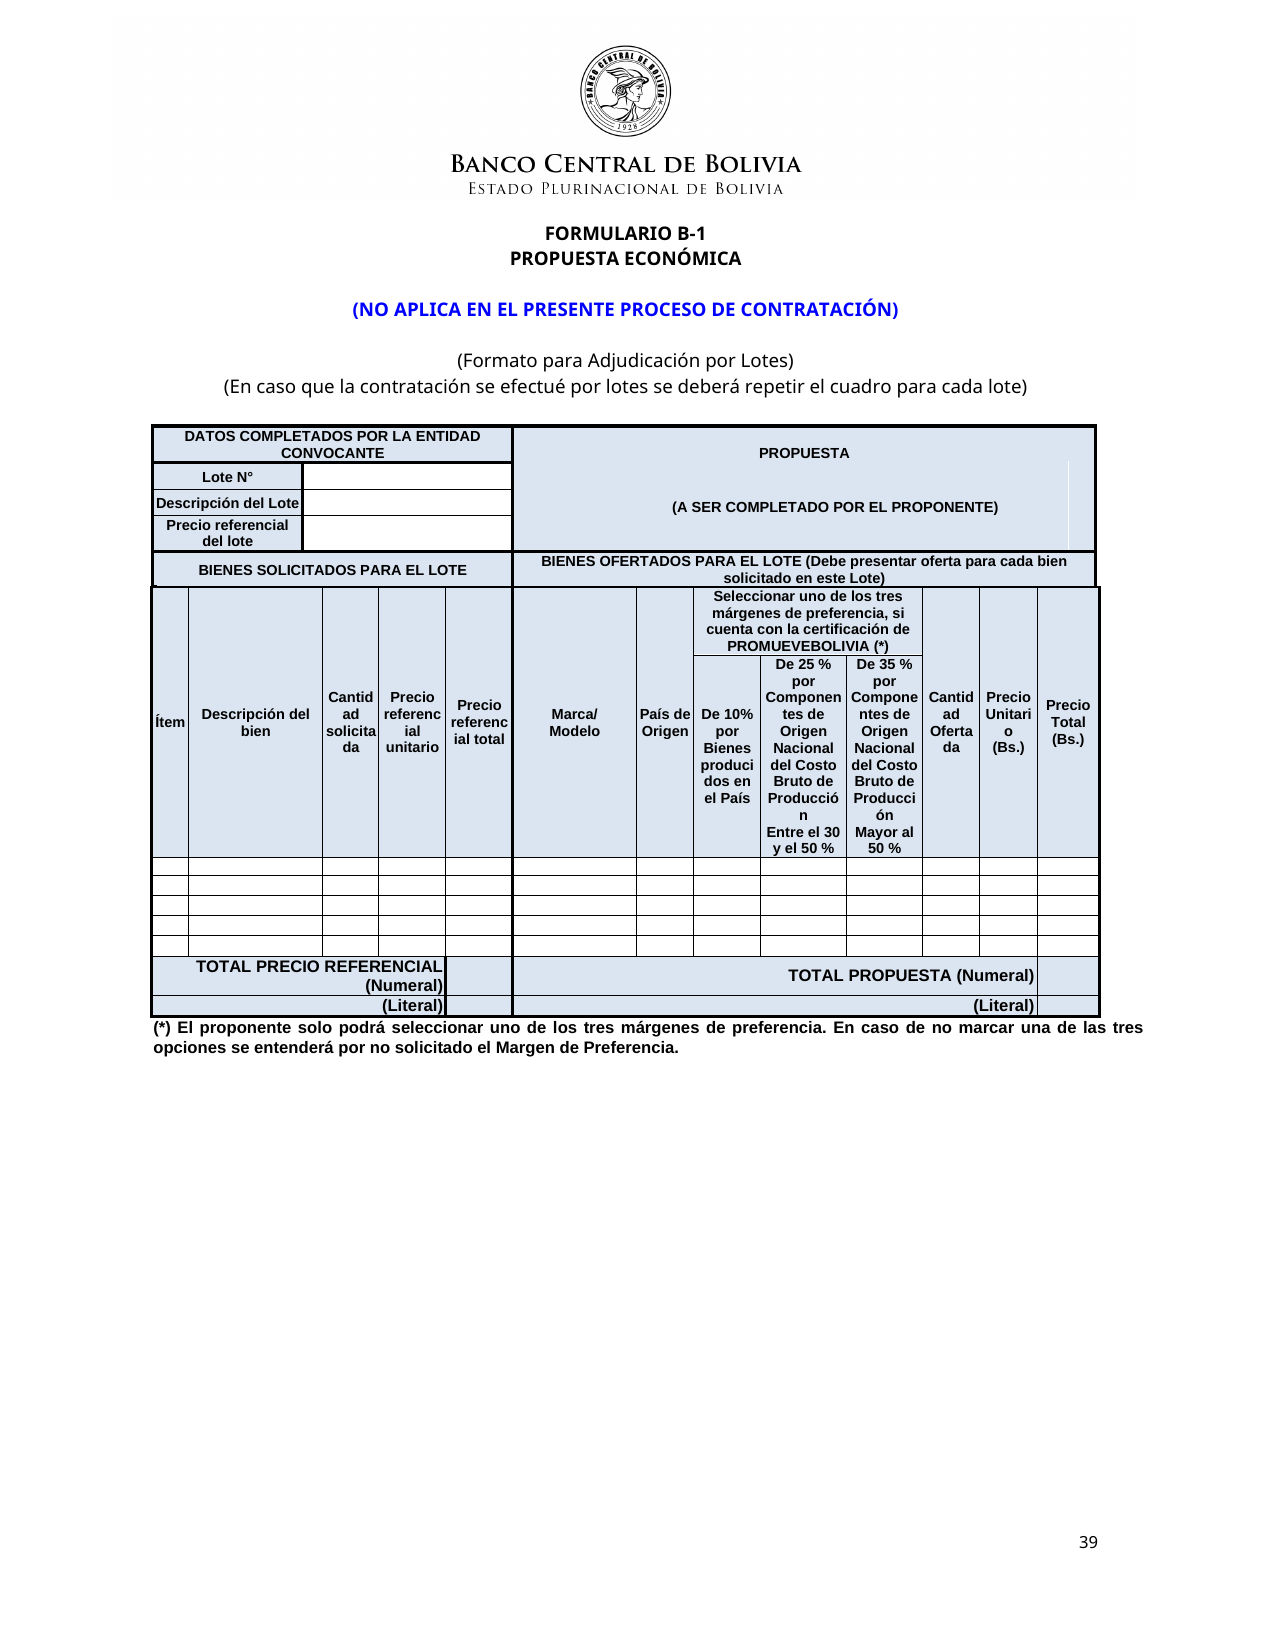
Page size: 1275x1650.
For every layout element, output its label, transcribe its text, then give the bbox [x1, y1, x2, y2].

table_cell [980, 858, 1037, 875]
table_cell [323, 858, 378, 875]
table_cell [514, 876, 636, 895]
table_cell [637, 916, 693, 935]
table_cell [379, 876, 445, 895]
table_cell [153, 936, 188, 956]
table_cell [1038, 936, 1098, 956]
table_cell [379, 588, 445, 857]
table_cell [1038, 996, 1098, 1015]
text (NO APLICA EN EL PRESENTE PROCESO DE CONTRATACIÓN) [153, 297, 1098, 322]
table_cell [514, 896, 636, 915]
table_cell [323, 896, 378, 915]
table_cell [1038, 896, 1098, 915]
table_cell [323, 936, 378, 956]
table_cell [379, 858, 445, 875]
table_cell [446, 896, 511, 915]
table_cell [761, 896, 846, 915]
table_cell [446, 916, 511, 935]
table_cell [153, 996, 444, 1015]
text FORMULARIO B-1 [153, 200, 1098, 246]
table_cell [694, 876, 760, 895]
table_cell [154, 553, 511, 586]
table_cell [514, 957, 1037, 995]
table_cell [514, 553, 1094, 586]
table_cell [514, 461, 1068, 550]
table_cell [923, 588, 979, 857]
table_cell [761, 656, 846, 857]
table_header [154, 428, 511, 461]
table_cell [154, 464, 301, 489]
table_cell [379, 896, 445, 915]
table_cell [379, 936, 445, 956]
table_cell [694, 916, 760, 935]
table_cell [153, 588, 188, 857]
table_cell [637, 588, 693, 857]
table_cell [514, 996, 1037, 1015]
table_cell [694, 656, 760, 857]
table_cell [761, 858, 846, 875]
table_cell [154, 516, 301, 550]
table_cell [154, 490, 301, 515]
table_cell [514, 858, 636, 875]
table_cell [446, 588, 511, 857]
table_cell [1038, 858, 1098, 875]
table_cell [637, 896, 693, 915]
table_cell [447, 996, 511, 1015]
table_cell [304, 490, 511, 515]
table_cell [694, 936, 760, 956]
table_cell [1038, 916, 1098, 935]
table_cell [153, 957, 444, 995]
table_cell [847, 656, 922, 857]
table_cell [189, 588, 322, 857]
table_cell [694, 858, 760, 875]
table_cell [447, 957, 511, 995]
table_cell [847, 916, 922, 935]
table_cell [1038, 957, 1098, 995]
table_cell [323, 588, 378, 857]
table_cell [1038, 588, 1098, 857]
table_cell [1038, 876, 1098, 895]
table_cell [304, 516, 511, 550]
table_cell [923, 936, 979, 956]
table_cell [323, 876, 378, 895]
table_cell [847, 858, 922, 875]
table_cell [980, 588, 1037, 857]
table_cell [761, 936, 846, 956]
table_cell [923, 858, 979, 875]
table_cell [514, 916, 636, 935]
text (*) El proponente solo podrá seleccionar uno de los tres márgenes de preferencia. En caso de no marcar una de las tres opciones se entenderá por no solicitado el Margen de Preferencia. [153, 1018, 1146, 1057]
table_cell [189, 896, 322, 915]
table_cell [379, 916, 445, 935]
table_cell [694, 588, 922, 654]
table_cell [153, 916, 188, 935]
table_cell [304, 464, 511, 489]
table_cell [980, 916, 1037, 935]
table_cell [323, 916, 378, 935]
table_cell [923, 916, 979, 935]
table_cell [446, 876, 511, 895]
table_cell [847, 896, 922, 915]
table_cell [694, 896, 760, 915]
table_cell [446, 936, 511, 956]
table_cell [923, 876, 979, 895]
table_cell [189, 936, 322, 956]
text (Formato para Adjudicación por Lotes) [153, 348, 1098, 373]
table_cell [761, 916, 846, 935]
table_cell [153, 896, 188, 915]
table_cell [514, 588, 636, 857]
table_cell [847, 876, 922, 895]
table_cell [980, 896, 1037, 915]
text PROPUESTA ECONÓMICA [153, 246, 1098, 271]
text (En caso que la contratación se efectué por lotes se deberá repetir el cuadro para cada lote) [153, 373, 1098, 399]
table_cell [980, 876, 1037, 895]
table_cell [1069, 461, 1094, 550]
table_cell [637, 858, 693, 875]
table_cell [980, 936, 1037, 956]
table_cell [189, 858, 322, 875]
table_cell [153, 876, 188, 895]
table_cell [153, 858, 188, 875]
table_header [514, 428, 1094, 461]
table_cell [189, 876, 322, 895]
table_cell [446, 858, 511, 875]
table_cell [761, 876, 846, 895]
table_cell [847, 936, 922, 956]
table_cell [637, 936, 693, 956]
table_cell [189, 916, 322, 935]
picture [110, 15, 1135, 200]
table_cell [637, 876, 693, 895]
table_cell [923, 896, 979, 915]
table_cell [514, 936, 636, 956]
